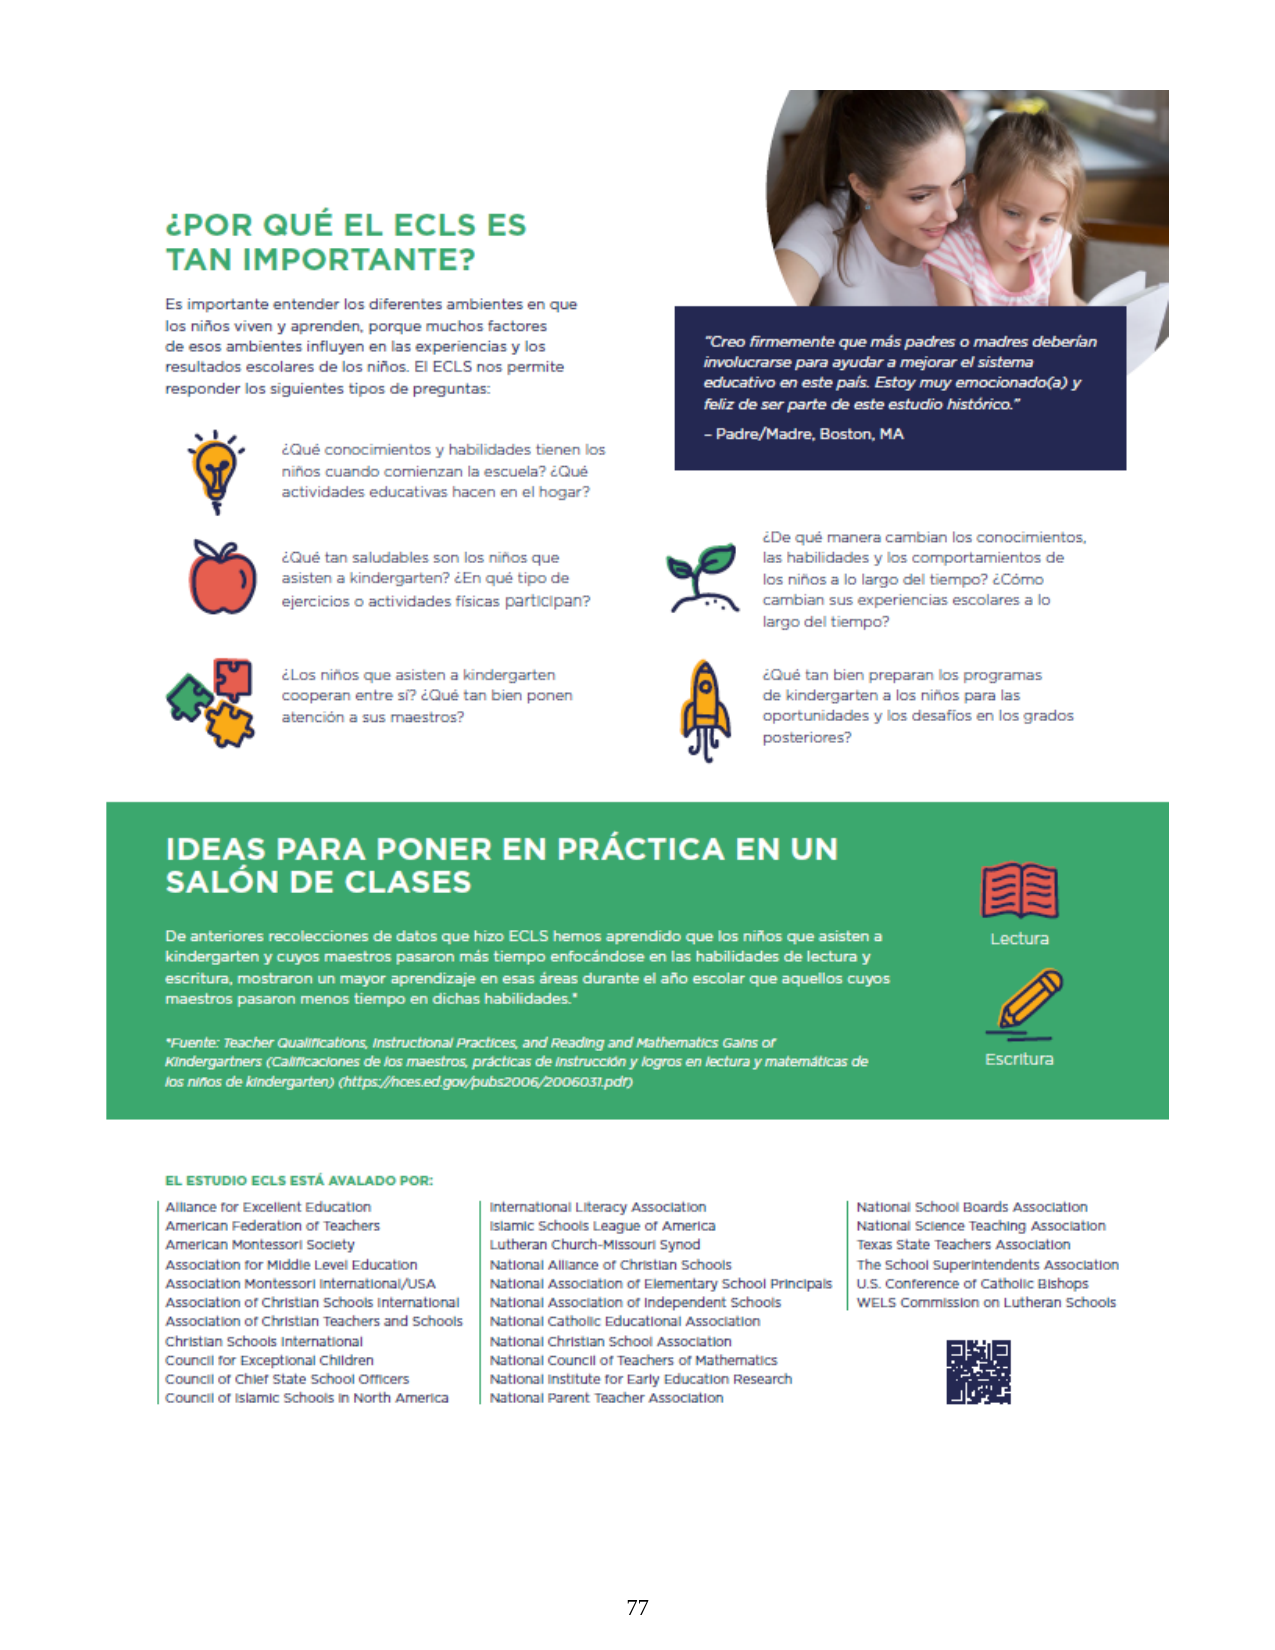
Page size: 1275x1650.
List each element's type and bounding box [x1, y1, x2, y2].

picture [106, 90, 1169, 1428]
